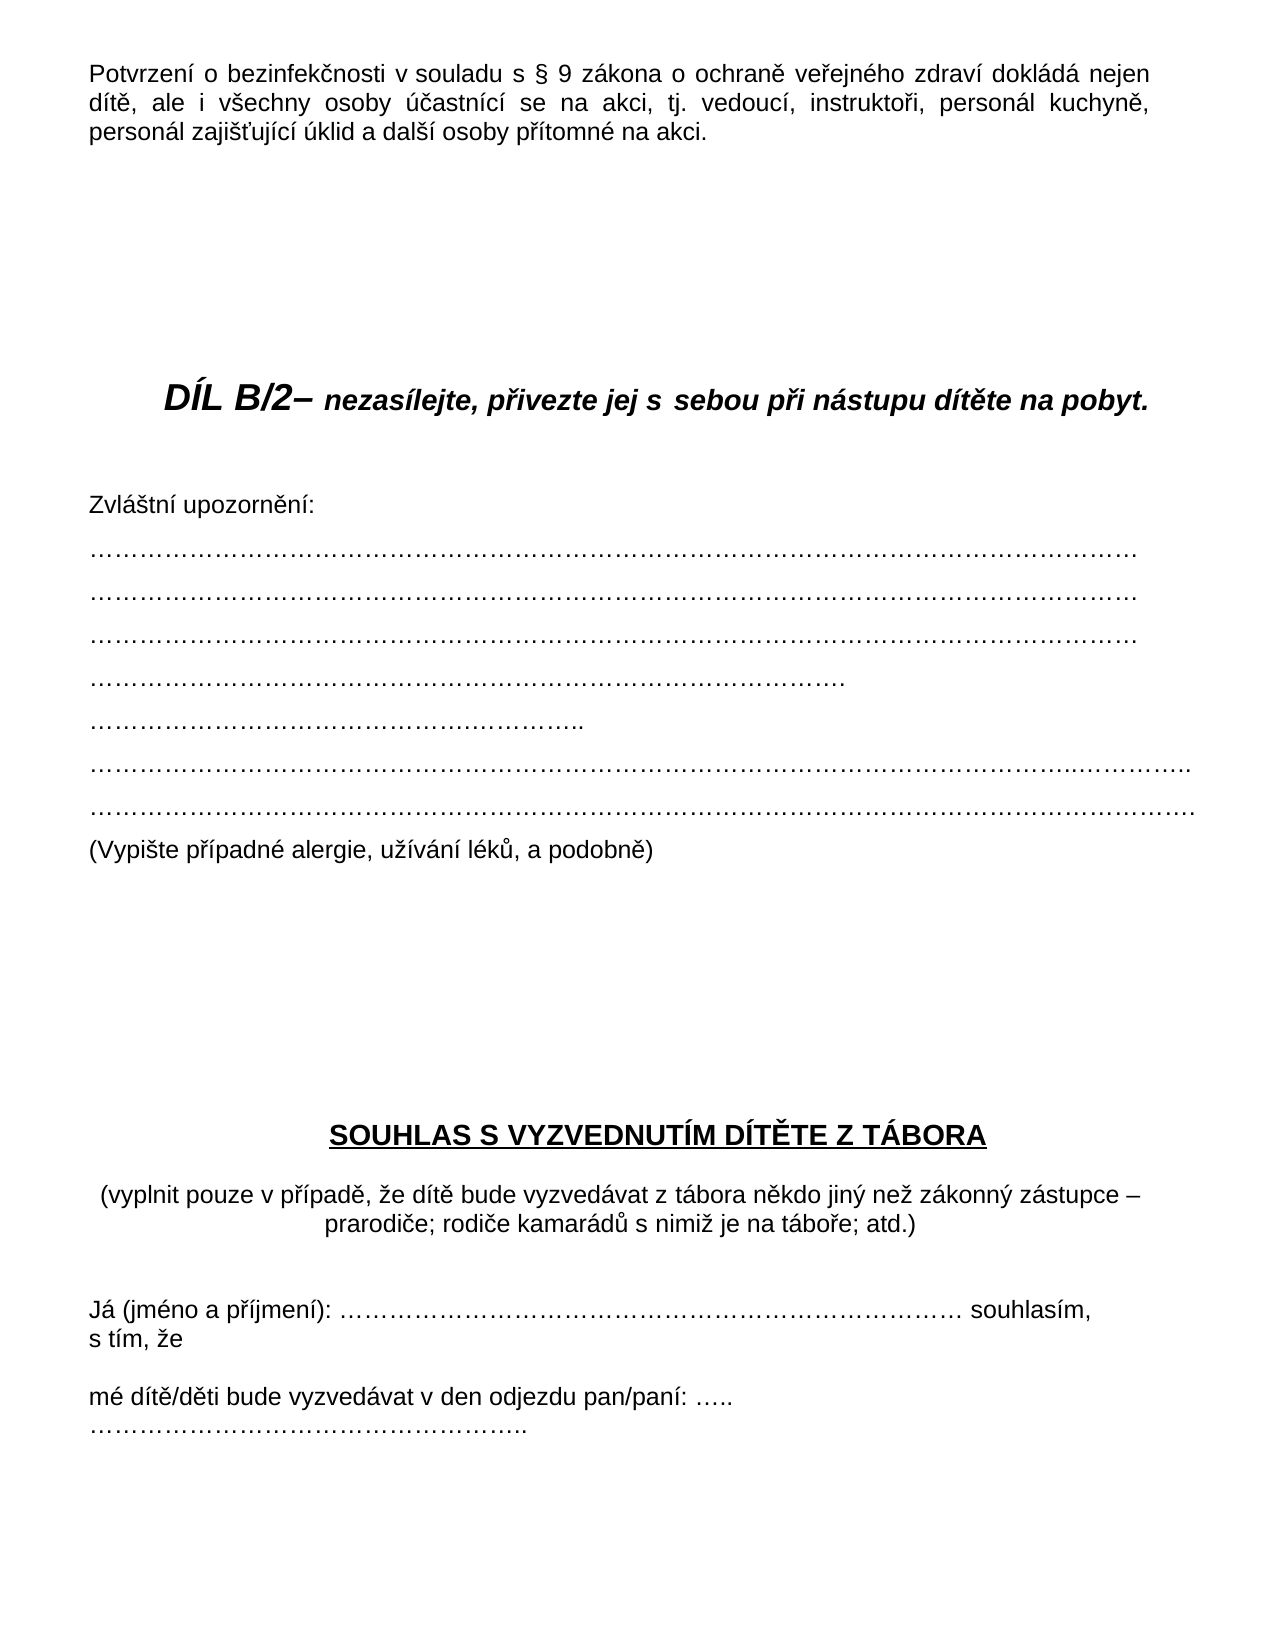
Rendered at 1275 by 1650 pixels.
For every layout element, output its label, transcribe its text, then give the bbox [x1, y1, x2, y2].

text ……………………………………………………………………………………………………………………. [89, 792, 1227, 821]
text SOUHLAS S VYZVEDNUTÍM DÍTĚTE Z TÁBORA [89, 1118, 1227, 1152]
text (vyplnit pouze v případě, že dítě bude vyzvedávat z tábora někdo jiný než zákonný zástupce – prarodiče; rodiče kamarádů s nimiž je na táboře; atd.) [89, 1180, 1152, 1238]
text Já (jméno a příjmení): ………………………………………………………………… souhlasím, s tím, že [89, 1295, 1152, 1353]
text Zvláštní upozornění: [89, 490, 1227, 519]
text DÍL B/2– nezasílejte, přivezte jej s sebou při nástupu dítěte na pobyt. [89, 375, 1227, 418]
text Potvrzení o bezinfekčnosti v souladu s § 9 zákona o ochraně veřejného zdraví dokládá nejen dítě, ale i všechny osoby účastnící se na akci, tj. vedoucí, instruktoři, personál kuchyně, personál zajišťující úklid a další osoby přítomné na akci. [89, 59, 1152, 145]
text ……………………………………………………………………………………………………………………………………………………………………………………………………………………………………………………………………………………………………………………………………………………………………………………………………………………………….……………………………………….………….. [89, 533, 1152, 735]
text mé dítě/děti bude vyzvedávat v den odjezdu pan/paní: …..…………………………………………….. [89, 1382, 1152, 1439]
text (Vypište případné alergie, užívání léků, a podobně) [89, 835, 1227, 864]
text ………………………………………………………………………………………………………..………….. [89, 749, 1227, 778]
